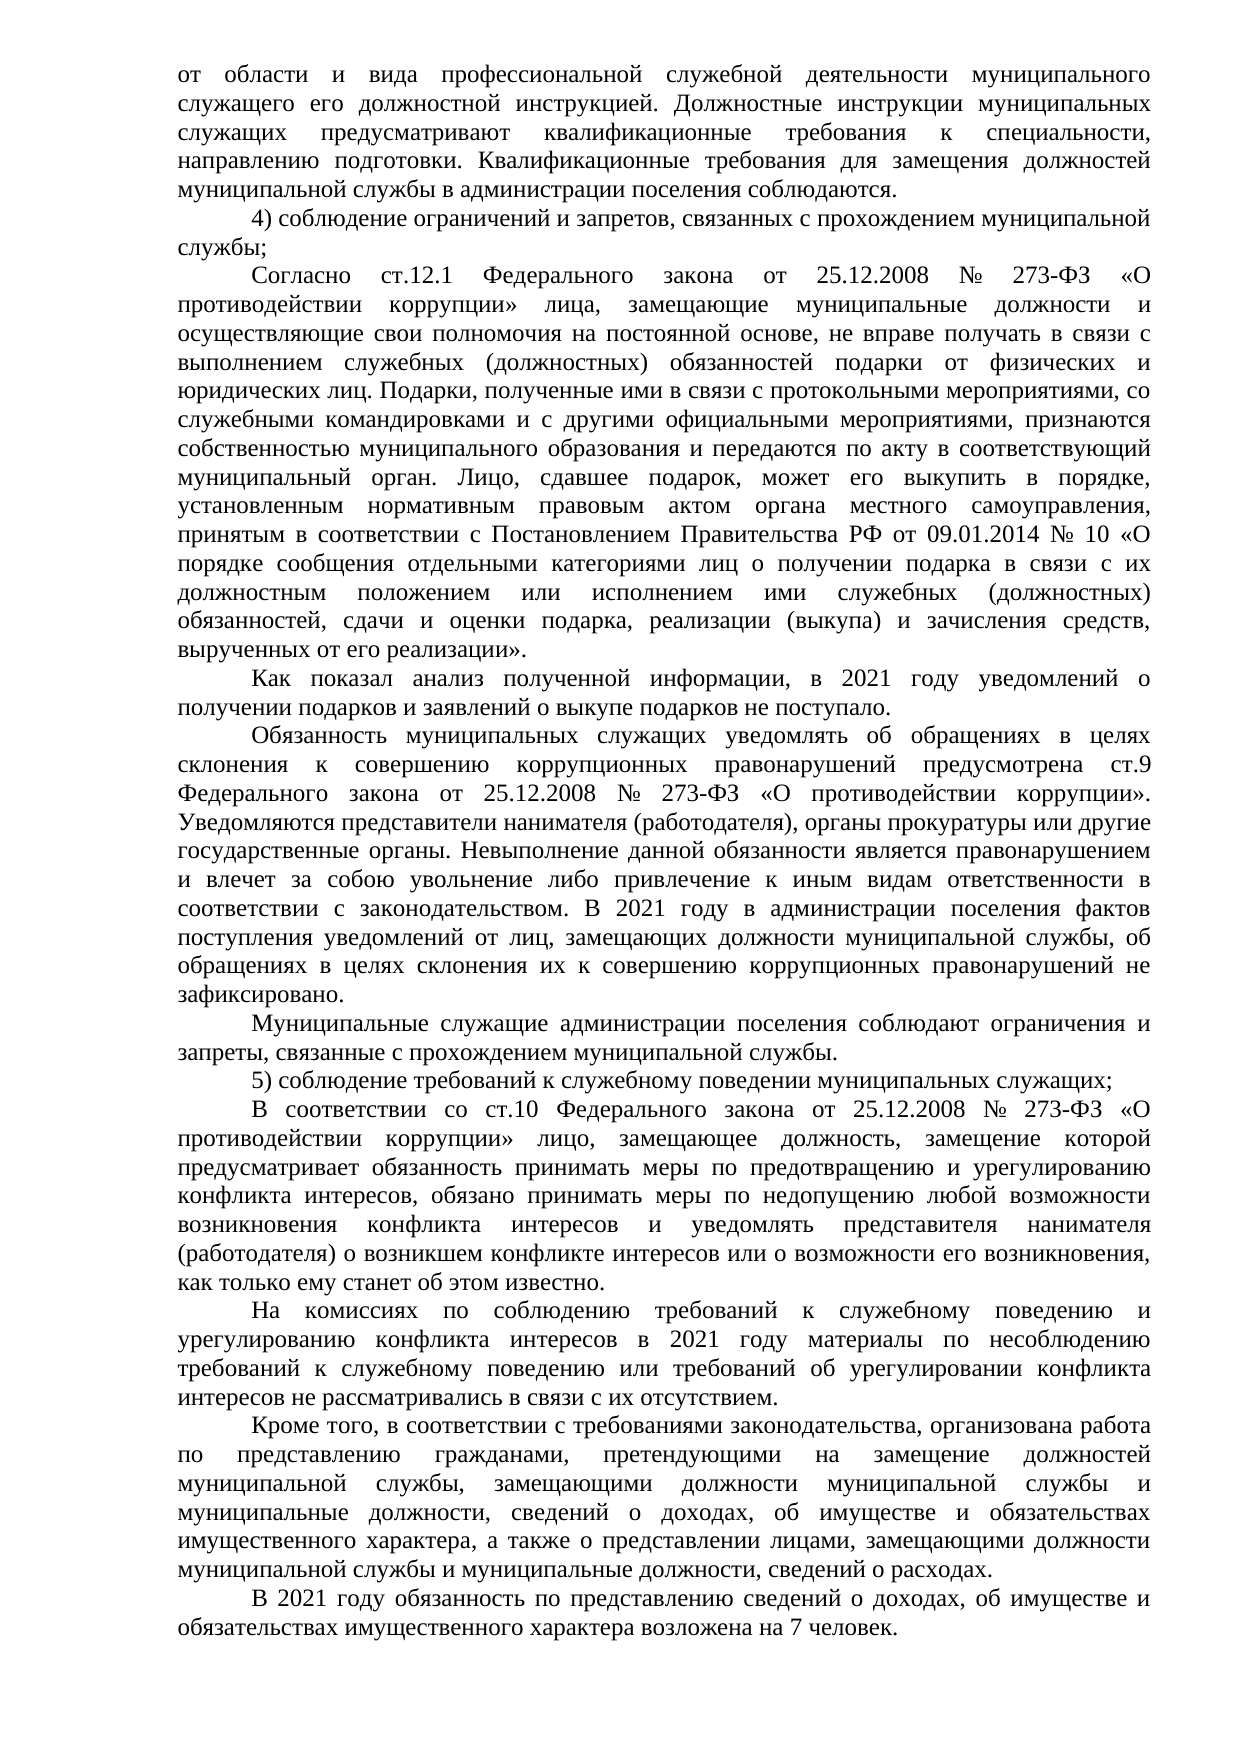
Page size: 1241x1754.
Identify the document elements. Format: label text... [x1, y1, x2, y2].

text Обязанность муниципальных служащих уведомлять об обращениях в целях склонения к совершению коррупционных правонарушений предусмотрена ст.9 Федерального закона от 25.12.2008 № 273-ФЗ «О противодействии коррупции». Уведомляются представители нанимателя (работодателя), органы прокуратуры или другие государственные органы. Невыполнение данной обязанности является правонарушением и влечет за собою увольнение либо привлечение к иным видам ответственности в соответствии с законодательством. В 2021 году в администрации поселения фактов поступления уведомлений от лиц, замещающих должности муниципальной службы, об обращениях в целях склонения их к совершению коррупционных правонарушений не зафиксировано. [177, 720, 1152, 1008]
text Как показал анализ полученной информации, в 2021 году уведомлений о получении подарков и заявлений о выкупе подарков не поступало. [177, 663, 1152, 720]
text В 2021 году обязанность по представлению сведений о доходах, об имуществе и обязательствах имущественного характера возложена на 7 человек. [177, 1583, 1152, 1640]
text 5) соблюдение требований к служебному поведении муниципальных служащих; [177, 1065, 1152, 1094]
text В соответствии со ст.10 Федерального закона от 25.12.2008 № 273-ФЗ «О противодействии коррупции» лицо, замещающее должность, замещение которой предусматривает обязанность принимать меры по предотвращению и урегулированию конфликта интересов, обязано принимать меры по недопущению любой возможности возникновения конфликта интересов и уведомлять представителя нанимателя (работодателя) о возникшем конфликте интересов или о возможности его возникновения, как только ему станет об этом известно. [177, 1094, 1152, 1295]
text Муниципальные служащие администрации поселения соблюдают ограничения и запреты, связанные с прохождением муниципальной службы. [177, 1008, 1152, 1065]
text Кроме того, в соответствии с требованиями законодательства, организована работа по представлению гражданами, претендующими на замещение должностей муниципальной службы, замещающими должности муниципальной службы и муниципальные должности, сведений о доходах, об имуществе и обязательствах имущественного характера, а также о представлении лицами, замещающими должности муниципальной службы и муниципальные должности, сведений о расходах. [177, 1410, 1152, 1583]
text 4) соблюдение ограничений и запретов, связанных с прохождением муниципальной службы; [177, 203, 1152, 260]
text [177, 59, 1152, 203]
text На комиссиях по соблюдению требований к служебному поведению и урегулированию конфликта интересов в 2021 году материалы по несоблюдению требований к служебному поведению или требований об урегулировании конфликта интересов не рассматривались в связи с их отсутствием. [177, 1295, 1152, 1410]
text Согласно ст.12.1 Федерального закона от 25.12.2008 № 273-ФЗ «О противодействии коррупции» лица, замещающие муниципальные должности и осуществляющие свои полномочия на постоянной основе, не вправе получать в связи с выполнением служебных (должностных) обязанностей подарки от физических и юридических лиц. Подарки, полученные ими в связи с протокольными мероприятиями, со служебными командировками и с другими официальными мероприятиями, признаются собственностью муниципального образования и передаются по акту в соответствующий муниципальный орган. Лицо, сдавшее подарок, может его выкупить в порядке, установленным нормативным правовым актом органа местного самоуправления, принятым в соответствии с Постановлением Правительства РФ от 09.01.2014 № 10 «О порядке сообщения отдельными категориями лиц о получении подарка в связи с их должностным положением или исполнением ими служебных (должностных) обязанностей, сдачи и оценки подарка, реализации (выкупа) и зачисления средств, вырученных от его реализации». [177, 260, 1152, 663]
